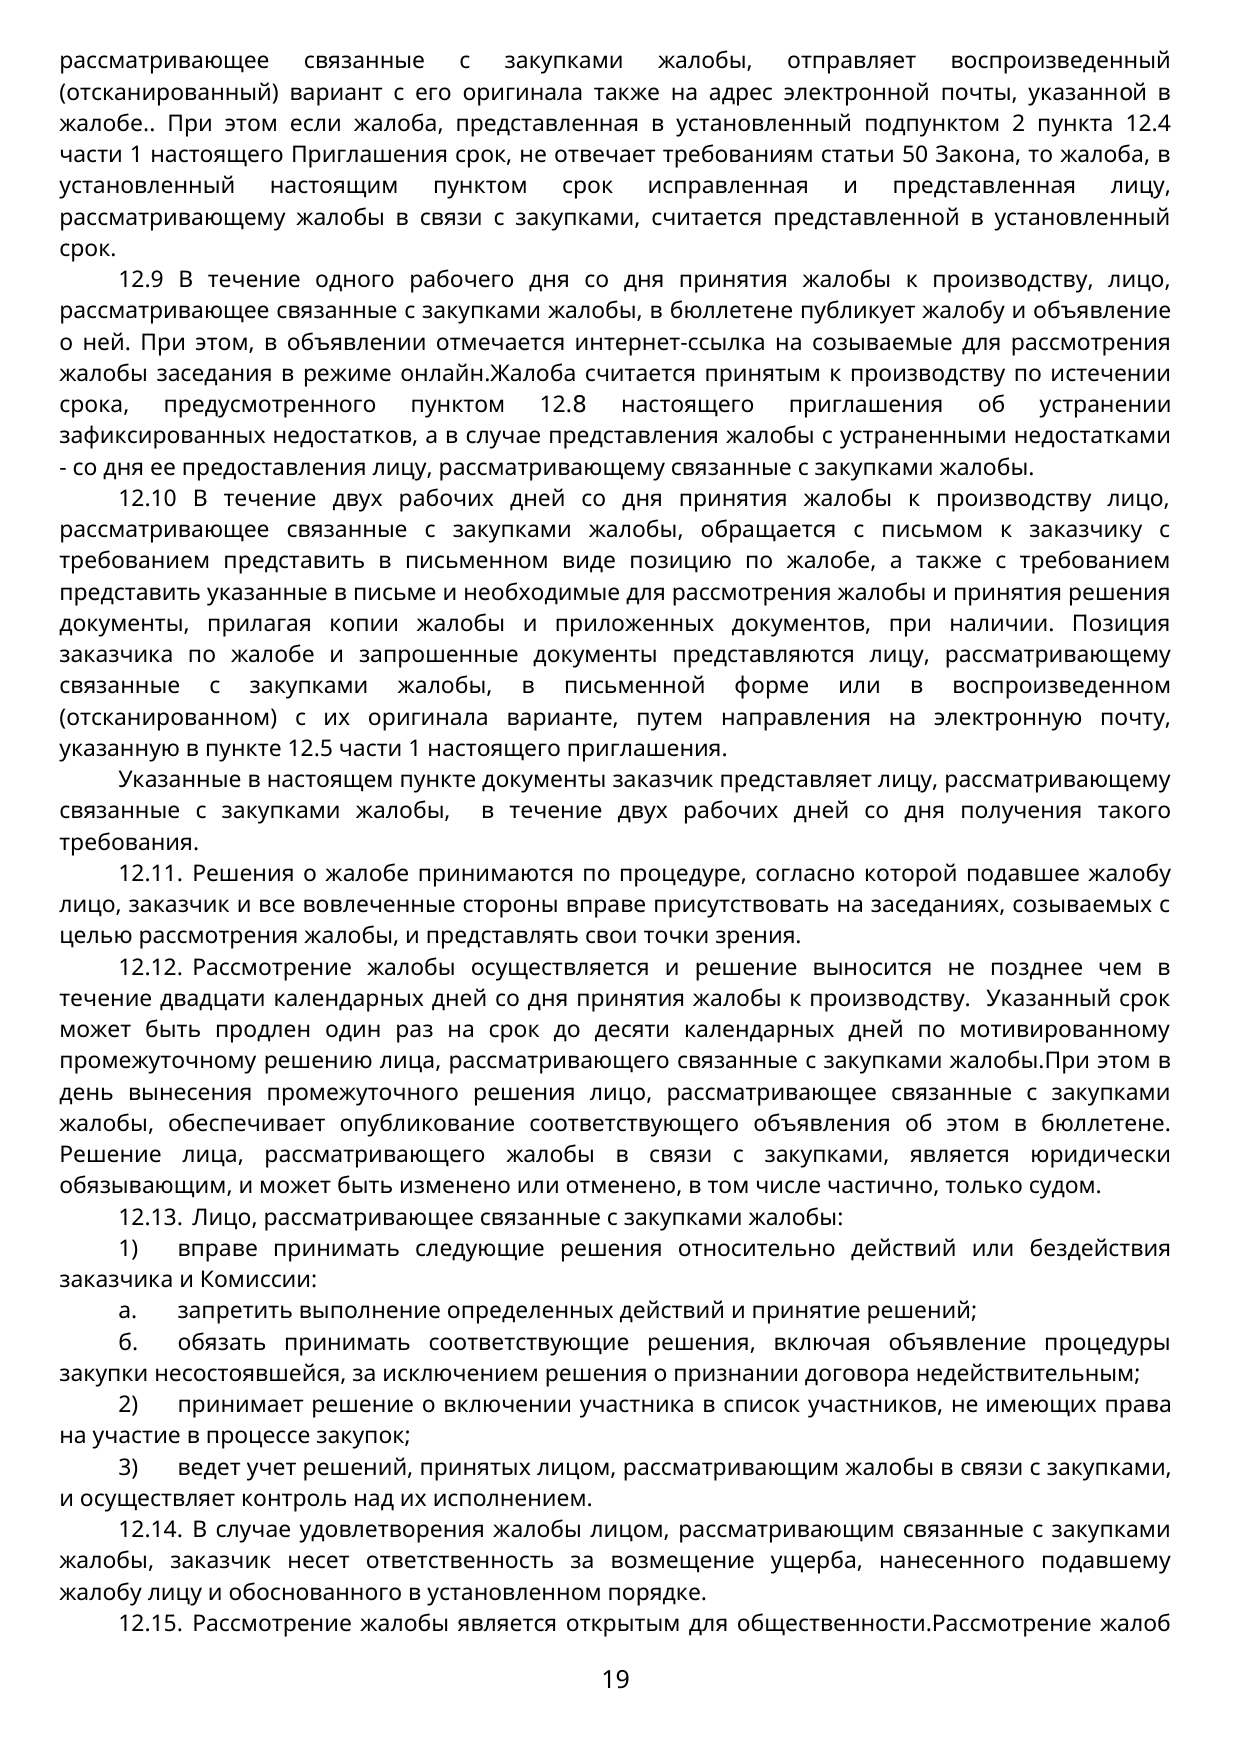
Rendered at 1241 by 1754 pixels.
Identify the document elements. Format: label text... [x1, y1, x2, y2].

text 12.11. Решения о жалобе принимаются по процедуре, согласно которой подавшее жалобу лицо, заказчик и все вовлеченные стороны вправе присутствовать на заседаниях, созываемых с целью рассмотрения жалобы, и представлять свои точки зрения. [59, 857, 1172, 951]
text 12.12. Рассмотрение жалобы осуществляется и решение выносится не позднее чем в течение двадцати календарных дней со дня принятия жалобы к производству. Указанный срок может быть продлен один раз на срок до десяти календарных дней по мотивированному промежуточному решению лица, рассматривающего связанные с закупками жалобы.При этом в день вынесения промежуточного решения лицо, рассматривающее связанные с закупками жалобы, обеспечивает опубликование соответствующего объявления об этом в бюллетене. Решение лица, рассматривающего жалобы в связи с закупками, является юридически обязывающим, и может быть изменено или отменено, в том числе частично, только судом. [59, 951, 1172, 1201]
text Указанные в настоящем пункте документы заказчик представляет лицу, рассматривающему связанные с закупками жалобы, в течение двух рабочих дней со дня получения такого требования. [59, 763, 1172, 857]
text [59, 44, 1172, 263]
text 12.10 В течение двух рабочих дней со дня принятия жалобы к производству лицо, рассматривающее связанные с закупками жалобы, обращается с письмом к заказчику с требованием представить в письменном виде позицию по жалобе, а также с требованием представить указанные в письме и необходимые для рассмотрения жалобы и принятия решения документы, прилагая копии жалобы и приложенных документов, при наличии. Позиция заказчика по жалобе и запрошенные документы представляются лицу, рассматривающему связанные с закупками жалобы, в письменной форме или в воспроизведенном (отсканированном) с их оригинала варианте, путем направления на электронную почту, указанную в пункте 12.5 части 1 настоящего приглашения. [59, 482, 1172, 763]
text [59, 1607, 1172, 1638]
text б. обязать принимать соответствующие решения, включая объявление процедуры закупки несостоявшейся, за исключением решения о признании договора недействительным; [59, 1326, 1172, 1388]
text а. запретить выполнение определенных действий и принятие решений; [59, 1294, 1172, 1326]
text 2) принимает решение о включении участника в список участников, не имеющих права на участие в процессе закупок; [59, 1388, 1172, 1451]
text 3) ведет учет решений, принятых лицом, рассматривающим жалобы в связи с закупками, и осуществляет контроль над их исполнением. [59, 1451, 1172, 1513]
text 1) вправе принимать следующие решения относительно действий или бездействия заказчика и Комиссии: [59, 1232, 1172, 1294]
text 12.14. В случае удовлетворения жалобы лицом, рассматривающим связанные с закупками жалобы, заказчик несет ответственность за возмещение ущерба, нанесенного подавшему жалобу лицу и обоснованного в установленном порядке. [59, 1513, 1172, 1607]
text 12.13. Лицо, рассматривающее связанные с закупками жалобы: [59, 1201, 1172, 1232]
text 12.9 В течение одного рабочего дня со дня принятия жалобы к производству, лицо, рассматривающее связанные с закупками жалобы, в бюллетене публикует жалобу и объявление о ней. При этом, в объявлении отмечается интернет-ссылка на созываемые для рассмотрения жалобы заседания в режиме онлайн.Жалоба считается принятым к производству по истечении срока, предусмотренного пунктом 12.8 настоящего приглашения об устранении зафиксированных недостатков, а в случае представления жалобы с устраненными недостатками - со дня ее предоставления лицу, рассматривающему связанные с закупками жалобы. [59, 263, 1172, 482]
